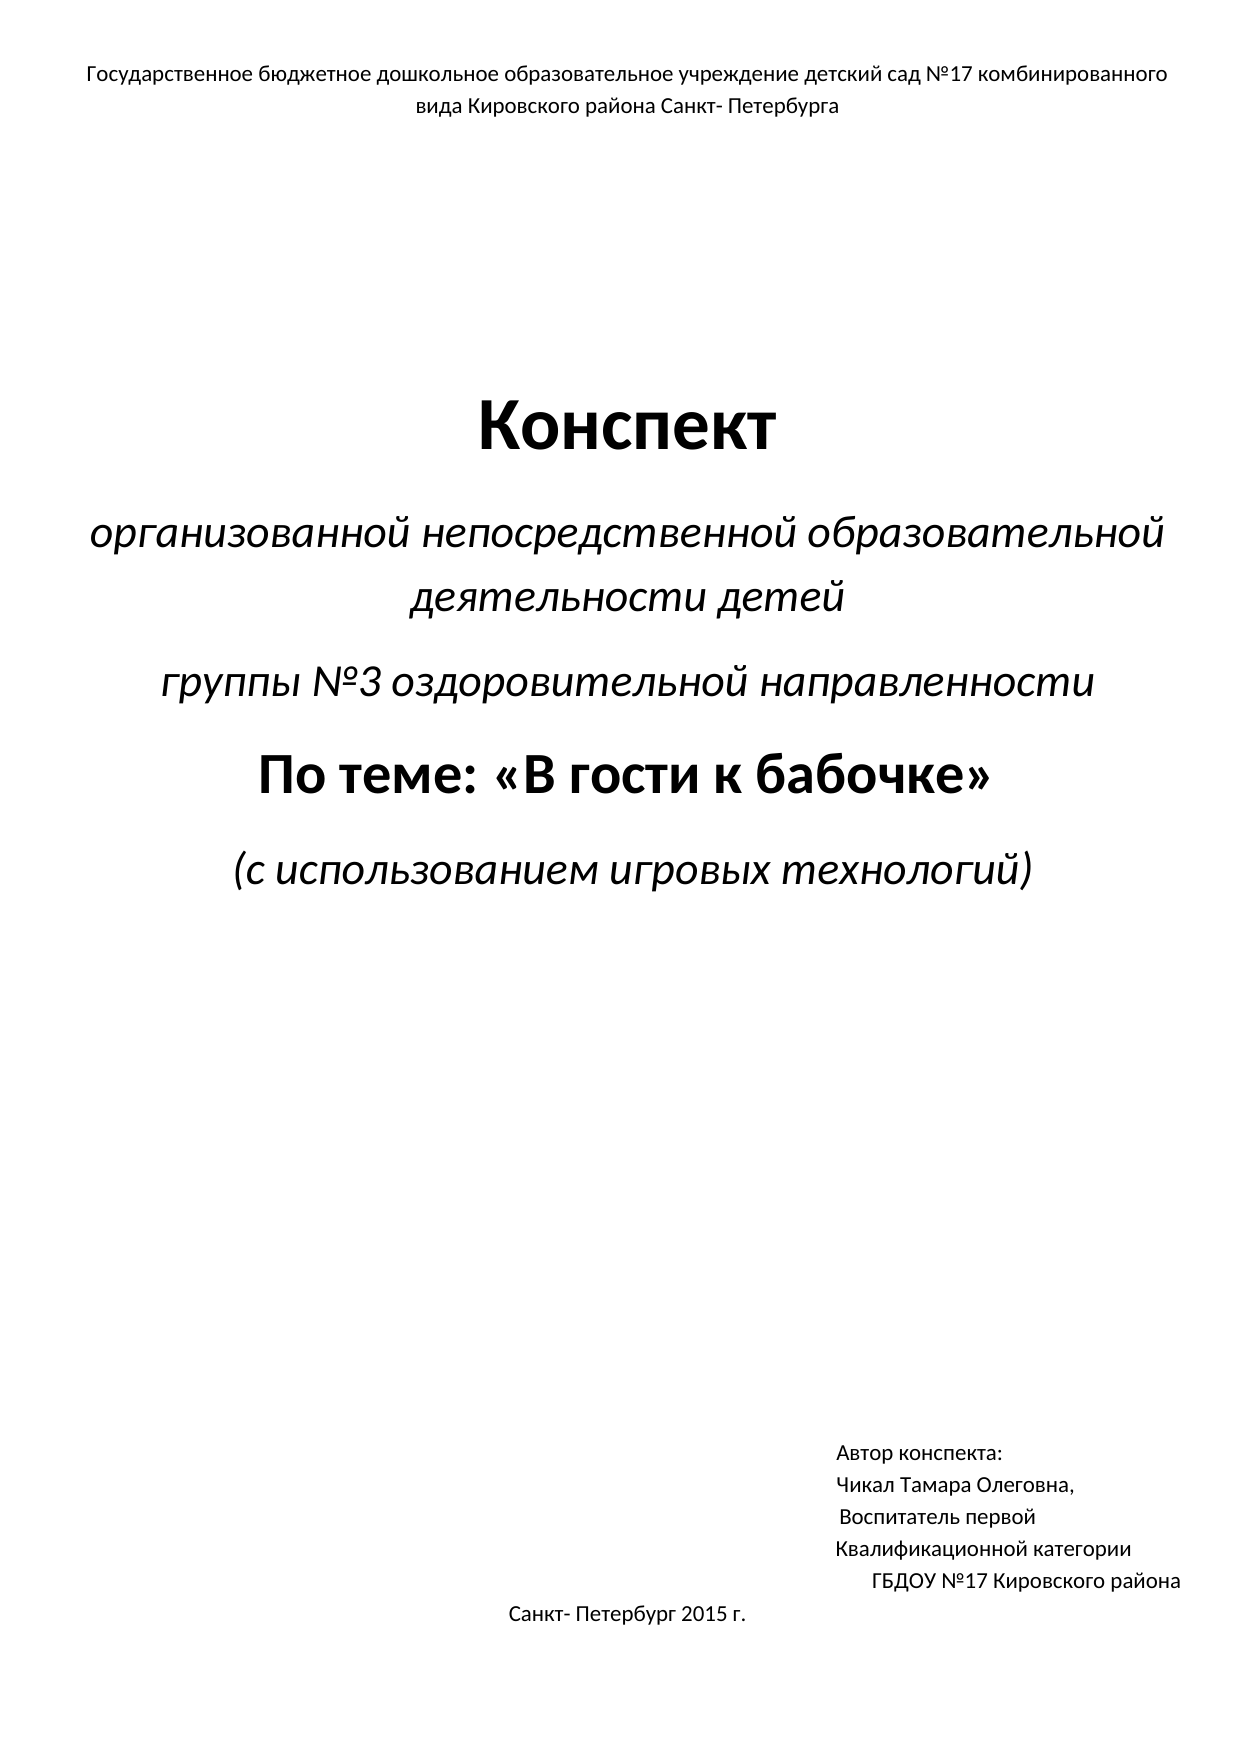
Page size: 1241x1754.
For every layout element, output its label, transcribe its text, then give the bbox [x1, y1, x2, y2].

text Санкт- Петербург 2015 г. [74, 1599, 1181, 1627]
text группы №3 оздоровительной направленности [74, 652, 1181, 708]
text Воспитатель первой [74, 1502, 1181, 1530]
text Чикал Тамара Олеговна, [74, 1470, 1181, 1498]
text Государственное бюджетное дошкольное образовательное учреждение детский сад №17 комбинированного вида Кировского района Санкт- Петербурга [74, 59, 1181, 119]
text Автор конспекта: [74, 1438, 1181, 1466]
text Конспект [74, 376, 1181, 468]
text ГБДОУ №17 Кировского района [74, 1567, 1181, 1595]
text организованной непосредственной образовательной деятельности детей [74, 502, 1181, 623]
text Квалификационной категории [74, 1534, 1181, 1562]
text (с использованием игровых технологий) [74, 840, 1181, 896]
text По теме: «В гости к бабочке» [74, 737, 1181, 808]
